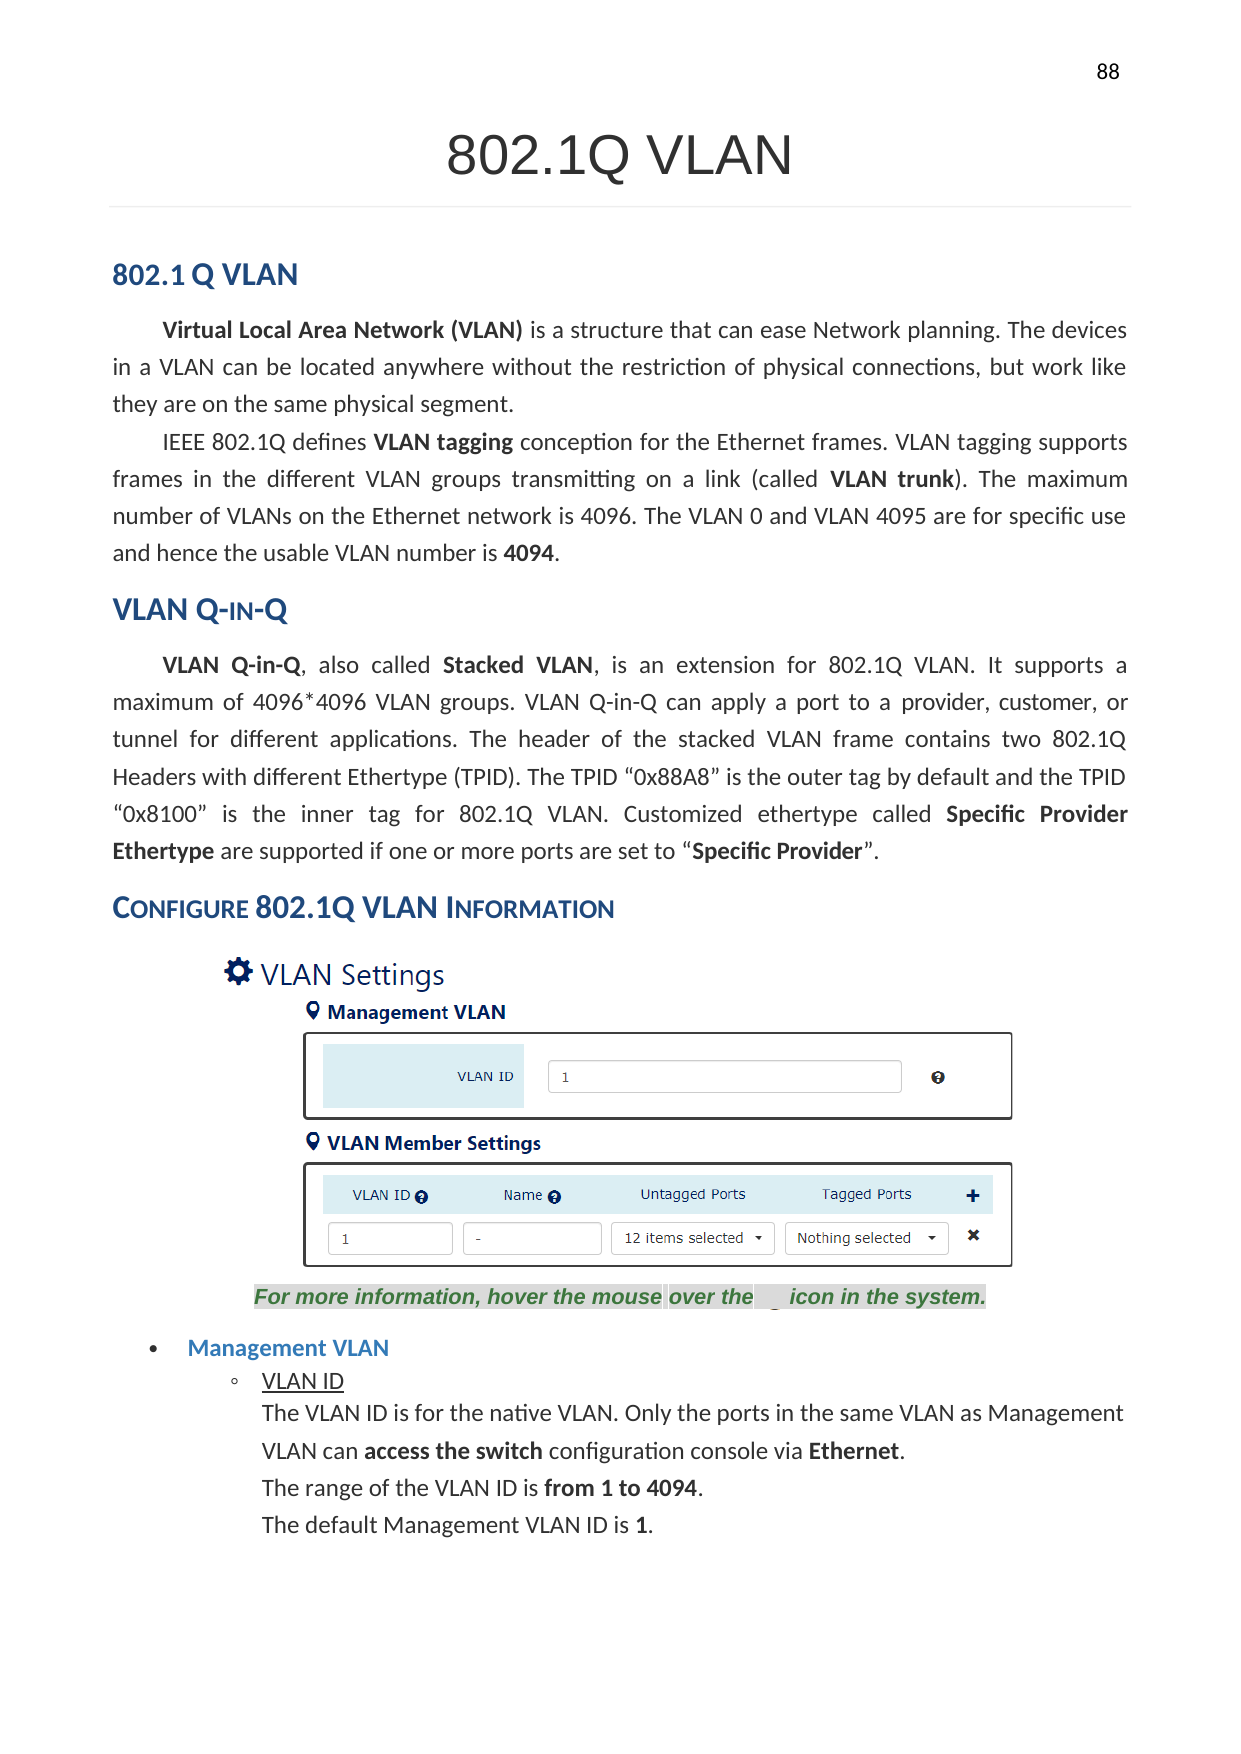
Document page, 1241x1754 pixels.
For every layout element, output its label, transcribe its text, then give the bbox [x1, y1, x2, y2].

text CONFIGURE 802.1Q VLAN INFORMATION [112, 886, 1173, 926]
text Virtual Local Area Network (VLAN) is a structure that can ease Network planning. The devices in a VLAN can be located anywhere without the restriction of physical connections, but work like they are on the same physical segment. [112, 314, 1128, 419]
list VLAN ID [224, 1365, 1173, 1396]
subtitle Q VLAN [112, 253, 1173, 293]
subtitle Management VLAN [149, 1332, 1173, 1363]
text The range of the VLAN ID is from 1 to 4094. The default Management VLAN ID is 1. [262, 1472, 730, 1540]
subtitle VLAN Q-IN-Q [112, 588, 1173, 628]
text VLAN Q-in-Q, also called Stacked VLAN, is an extension for 802.1Q VLAN. It supports a maximum of 4096*4096 VLAN groups. VLAN Q-in-Q can apply a port to a provider, customer, or tunnel for different applications. The header of the stacked VLAN frame contains two 802.1Q Headers with different Ethertype (TPID). The TPID “0x88A8” is the outer tag by default and the TPID “0x8100” is the inner tag for 802.1Q VLAN. Customized ethertype called Specific Provider Ethertype are supported if one or more ports are set to “Specific Provider”. [112, 649, 1128, 866]
text IEEE 802.1Q defines VLAN tagging conception for the Ethernet frames. VLAN tagging supports frames in the different VLAN groups transmitting on a link (called VLAN trunk). The maximum number of VLANs on the Ethernet network is 4096. The VLAN 0 and VLAN 4095 are for specific use and hence the usable VLAN number is 4094. [112, 426, 1128, 568]
subtitle 802.1Q VLAN [67, 122, 1173, 186]
text The VLAN ID is for the native VLAN. Only the ports in the same VLAN as Management VLAN can access the switch configuration console via Ethernet. [262, 1398, 1129, 1465]
picture [223, 957, 1013, 1267]
